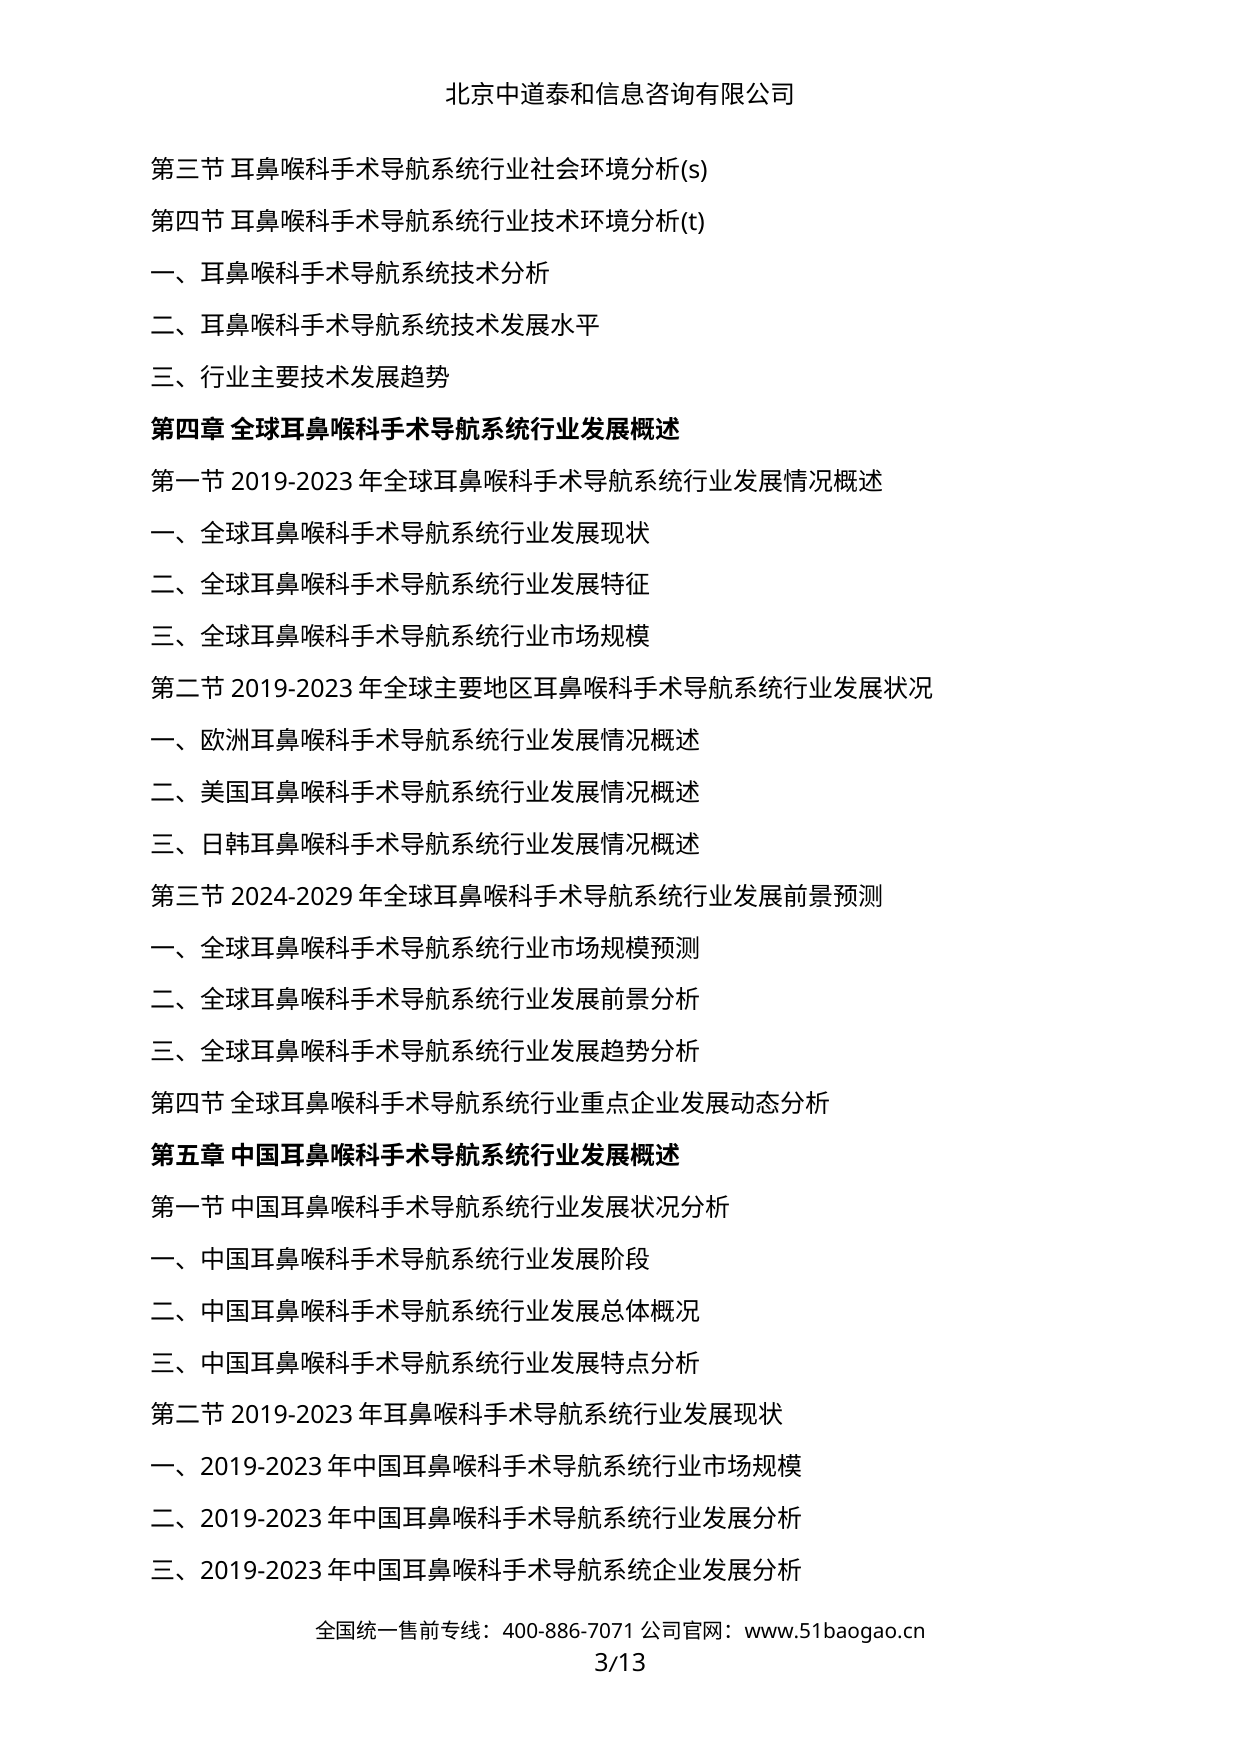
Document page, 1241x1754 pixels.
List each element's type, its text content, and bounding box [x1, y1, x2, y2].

text 二、全球耳鼻喉科手术导航系统行业发展特征 [150, 565, 1090, 601]
text 三、行业主要技术发展趋势 [150, 357, 1090, 394]
text 第二节 2019-2023年耳鼻喉科手术导航系统行业发展现状 [150, 1395, 1090, 1431]
text 三、日韩耳鼻喉科手术导航系统行业发展情况概述 [150, 824, 1090, 861]
text 第一节 中国耳鼻喉科手术导航系统行业发展状况分析 [150, 1187, 1090, 1224]
text 一、耳鼻喉科手术导航系统技术分析 [150, 254, 1090, 290]
text 三、中国耳鼻喉科手术导航系统行业发展特点分析 [150, 1343, 1090, 1379]
text 一、全球耳鼻喉科手术导航系统行业发展现状 [150, 513, 1090, 549]
text 第五章 中国耳鼻喉科手术导航系统行业发展概述 [150, 1136, 1090, 1172]
text 二、美国耳鼻喉科手术导航系统行业发展情况概述 [150, 772, 1090, 809]
text 二、耳鼻喉科手术导航系统技术发展水平 [150, 306, 1090, 342]
text 一、欧洲耳鼻喉科手术导航系统行业发展情况概述 [150, 721, 1090, 757]
text 一、2019-2023年中国耳鼻喉科手术导航系统行业市场规模 [150, 1447, 1090, 1483]
text 一、全球耳鼻喉科手术导航系统行业市场规模预测 [150, 928, 1090, 964]
text 三、全球耳鼻喉科手术导航系统行业发展趋势分析 [150, 1032, 1090, 1068]
text 第四章 全球耳鼻喉科手术导航系统行业发展概述 [150, 409, 1090, 446]
text 二、全球耳鼻喉科手术导航系统行业发展前景分析 [150, 980, 1090, 1016]
text 三、2019-2023年中国耳鼻喉科手术导航系统企业发展分析 [150, 1551, 1090, 1587]
text 第四节 耳鼻喉科手术导航系统行业技术环境分析(t) [150, 202, 1090, 238]
text 二、中国耳鼻喉科手术导航系统行业发展总体概况 [150, 1291, 1090, 1327]
text 一、中国耳鼻喉科手术导航系统行业发展阶段 [150, 1239, 1090, 1276]
text 第四节 全球耳鼻喉科手术导航系统行业重点企业发展动态分析 [150, 1084, 1090, 1120]
text 第三节 2024-2029年全球耳鼻喉科手术导航系统行业发展前景预测 [150, 876, 1090, 912]
text 第一节 2019-2023年全球耳鼻喉科手术导航系统行业发展情况概述 [150, 461, 1090, 497]
text 二、2019-2023年中国耳鼻喉科手术导航系统行业发展分析 [150, 1499, 1090, 1535]
text 三、全球耳鼻喉科手术导航系统行业市场规模 [150, 617, 1090, 653]
text 第二节 2019-2023年全球主要地区耳鼻喉科手术导航系统行业发展状况 [150, 669, 1090, 705]
text 第三节 耳鼻喉科手术导航系统行业社会环境分析(s) [150, 150, 1090, 186]
